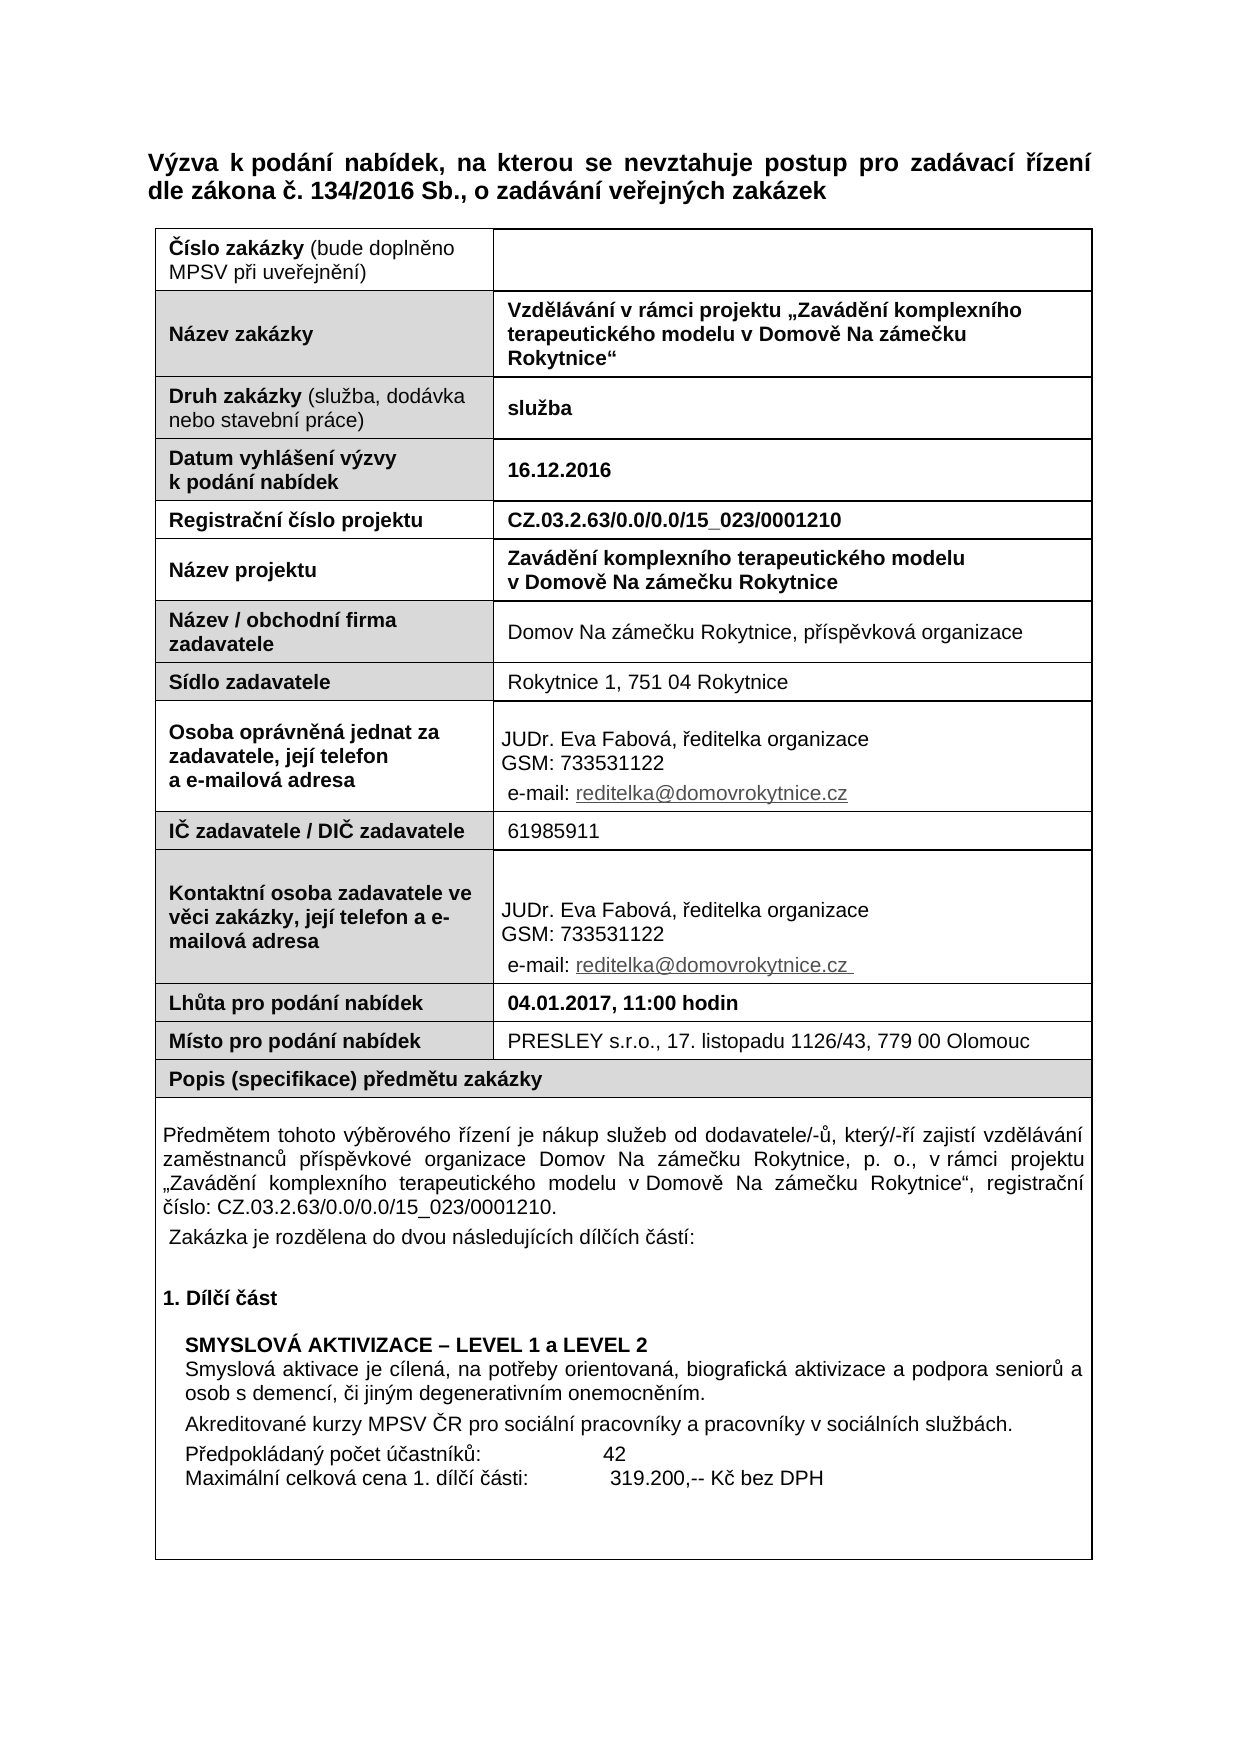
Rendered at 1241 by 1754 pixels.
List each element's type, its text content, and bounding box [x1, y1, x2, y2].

table_cell Místo pro podání nabídek [156, 1022, 493, 1059]
table_header [494, 230, 1091, 290]
table_cell Sídlo zadavatele [156, 663, 493, 700]
table_cell Zavádění komplexního terapeutického modelu v Domově Na zámečku Rokytnice [494, 540, 1091, 600]
table_cell Rokytnice 1, 751 04 Rokytnice [494, 663, 1091, 700]
table_cell Název / obchodní firma zadavatele [156, 601, 493, 662]
table_cell Popis (specifikace) předmětu zakázky [156, 1060, 1091, 1097]
table_cell JUDr. Eva Fabová, ředitelka organizace GSM: 733531122 e-mail: reditelka@domovrokytnice.cz [494, 702, 1091, 811]
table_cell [156, 1098, 1091, 1559]
table_header Číslo zakázky (bude doplněno MPSV při uveřejnění) [156, 229, 493, 290]
table_cell Osoba oprávněná jednat za zadavatele, její telefon a e-mailová adresa [156, 701, 493, 811]
table_cell Registrační číslo projektu [156, 501, 493, 538]
table_cell CZ.03.2.63/0.0/0.0/15_023/0001210 [494, 502, 1091, 538]
table_cell Název zakázky [156, 291, 493, 376]
table_cell Název projektu [156, 539, 493, 600]
table_cell Lhůta pro podání nabídek [156, 984, 493, 1021]
table_cell Datum vyhlášení výzvy k podání nabídek [156, 439, 493, 500]
table_cell 61985911 [494, 812, 1091, 849]
table_cell Kontaktní osoba zadavatele ve věci zakázky, její telefon a e-mailová adresa [156, 850, 493, 983]
table_cell Vzdělávání v rámci projektu „Zavádění komplexního terapeutického modelu v Domově Na zámečku Rokytnice“ [494, 292, 1091, 376]
table_cell 04.01.2017, 11:00 hodin [494, 984, 1091, 1021]
table_cell IČ zadavatele / DIČ zadavatele [156, 812, 493, 849]
table_cell 16.12.2016 [494, 440, 1091, 500]
table_cell služba [494, 378, 1091, 438]
text Výzva k podání nabídek, na kterou se nevztahuje postup pro zadávací řízení dle zákona č. 134/2016 Sb., o zadávání veřejných zakázek [148, 148, 1093, 205]
table_cell Domov Na zámečku Rokytnice, příspěvková organizace [494, 602, 1091, 662]
table_cell Druh zakázky (služba, dodávka nebo stavební práce) [156, 377, 493, 438]
table_cell PRESLEY s.r.o., 17. listopadu 1126/43, 779 00 Olomouc [494, 1022, 1091, 1059]
table_cell JUDr. Eva Fabová, ředitelka organizace GSM: 733531122 e-mail: reditelka@domovrokytnice.cz [494, 851, 1091, 983]
